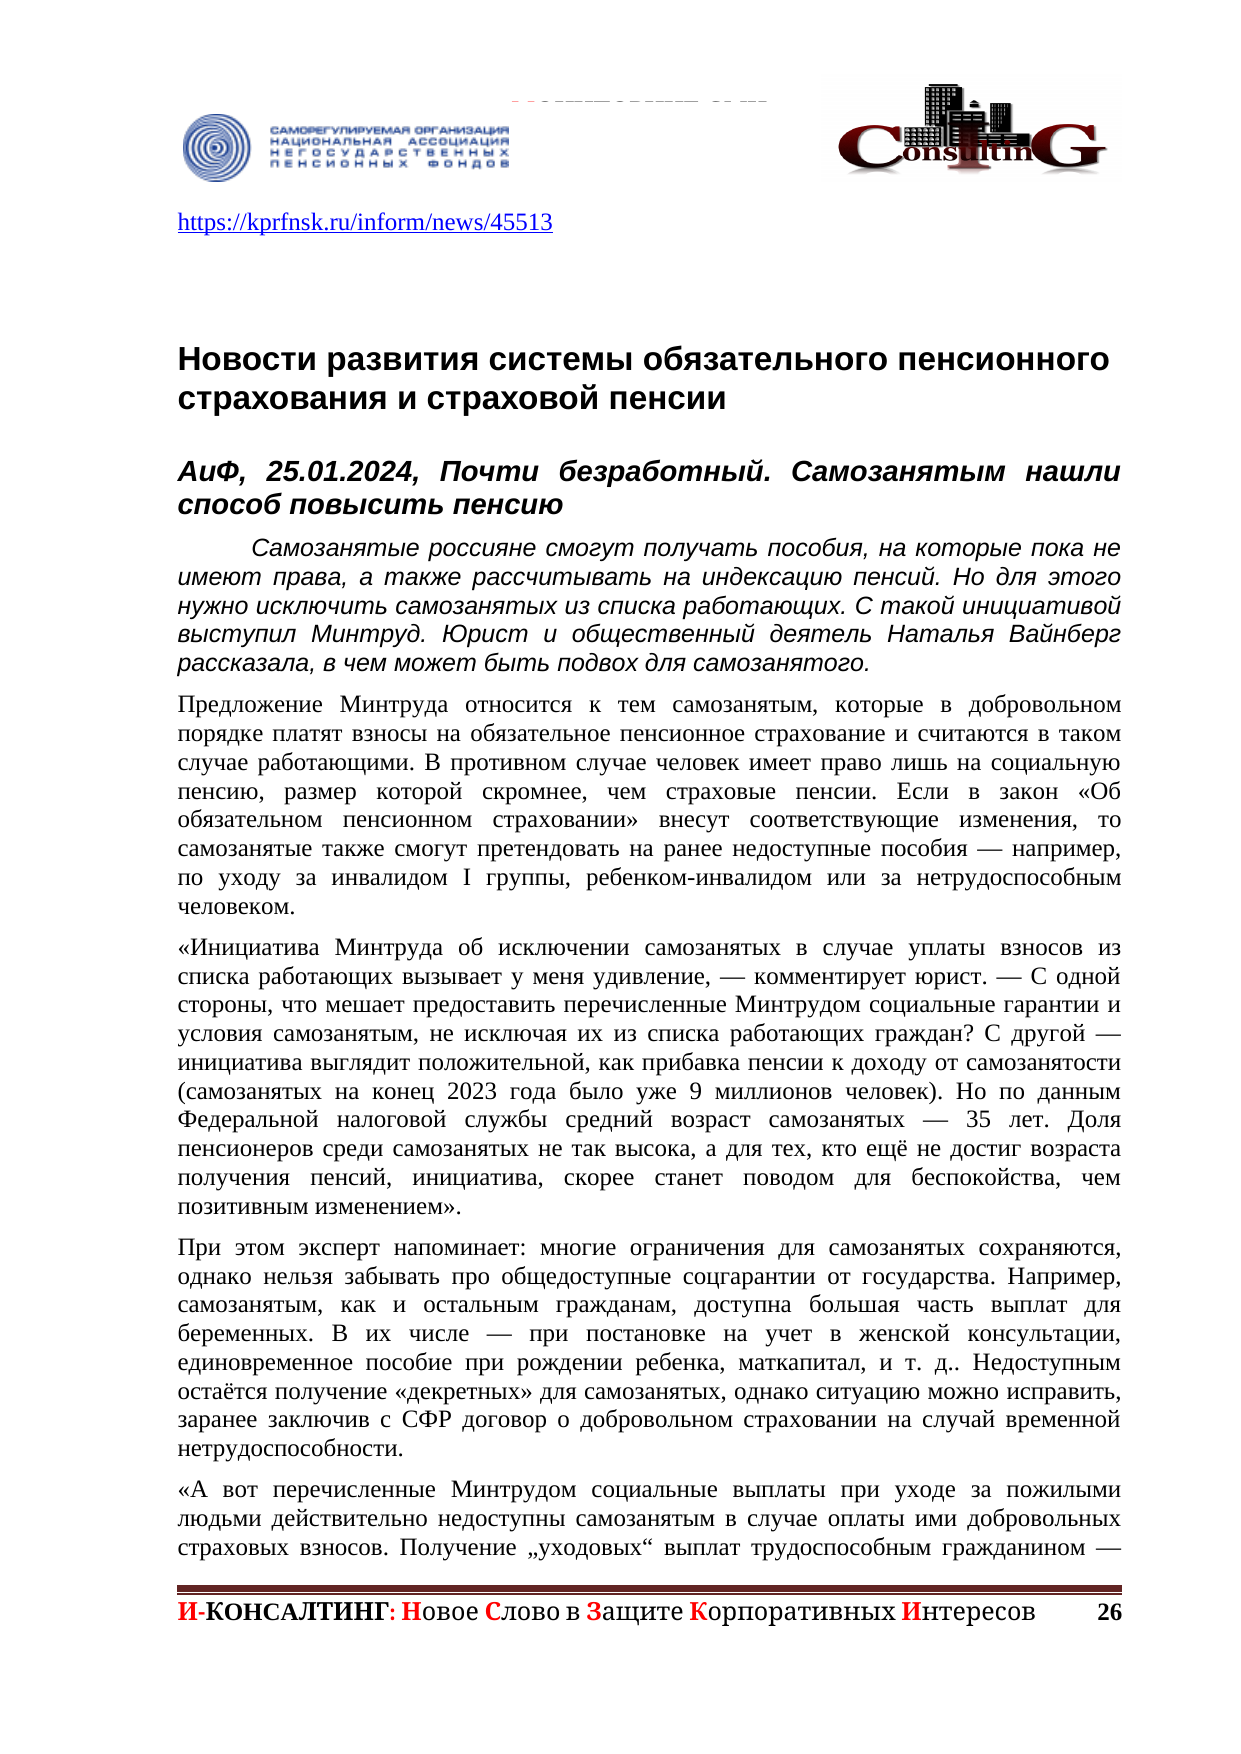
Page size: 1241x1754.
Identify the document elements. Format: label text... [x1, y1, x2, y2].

text «Инициатива Минтруда об исключении самозанятых в случае уплаты взносов из списка работающих вызывает у меня удивление, — комментирует юрист. — С одной стороны, что мешает предоставить перечисленные Минтрудом социальные гарантии и условия самозанятым, не исключая их из списка работающих граждан? С другой — инициатива выглядит положительной, как прибавка пенсии к доходу от самозанятости (самозанятых на конец 2023 года было уже 9 миллионов человек). Но по данным Федеральной налоговой службы средний возраст самозанятых — 35 лет. Доля пенсионеров среди самозанятых не так высока, а для тех, кто ещё не достиг возраста получения пенсий, инициатива, скорее станет поводом для беспокойства, чем позитивным изменением». [177, 932, 1122, 1219]
picture [821, 73, 1122, 182]
subtitle Новости развития системы обязательного пенсионного страхования и страховой пенсии [177, 339, 1122, 416]
picture [183, 114, 509, 182]
text При этом эксперт напоминает: многие ограничения для самозанятых сохраняются, однако нельзя забывать про общедоступные соцгарантии от государства. Например, самозанятым, как и остальным гражданам, доступна большая часть выплат для беременных. В их числе — при постановке на учет в женской консультации, единовременное пособие при рождении ребенка, маткапитал, и т. д.. Недоступным остаётся получение «декретных» для самозанятых, однако ситуацию можно исправить, заранее заключив с СФР договор о добровольном страховании на случай временной нетрудоспособности. [177, 1232, 1122, 1462]
text https://kprfnsk.ru/inform/news/45513 [177, 207, 1122, 236]
text Предложение Минтруда относится к тем самозанятым, которые в добровольном порядке платят взносы на обязательное пенсионное страхование и считаются в таком случае работающими. В противном случае человек имеет право лишь на социальную пенсию, размер которой скромнее, чем страховые пенсии. Если в закон «Об обязательном пенсионном страховании» внесут соответствующие изменения, то самозанятые также смогут претендовать на ранее недоступные пособия — например, по уходу за инвалидом I группы, ребенком-инвалидом или за нетрудоспособным человеком. [177, 689, 1122, 919]
subtitle АиФ, 25.01.2024, Почти безработный. Самозанятым нашли способ повысить пенсию [177, 454, 1122, 521]
subtitle Самозанятые россияне смогут получать пособия, на которые пока не имеют права, а также рассчитывать на индексацию пенсий. Но для этого нужно исключить самозанятых из списка работающих. С такой инициативой выступил Минтруд. Юрист и общественный деятель Наталья Вайнберг рассказала, в чем может быть подвох для самозанятого. [177, 533, 1122, 677]
